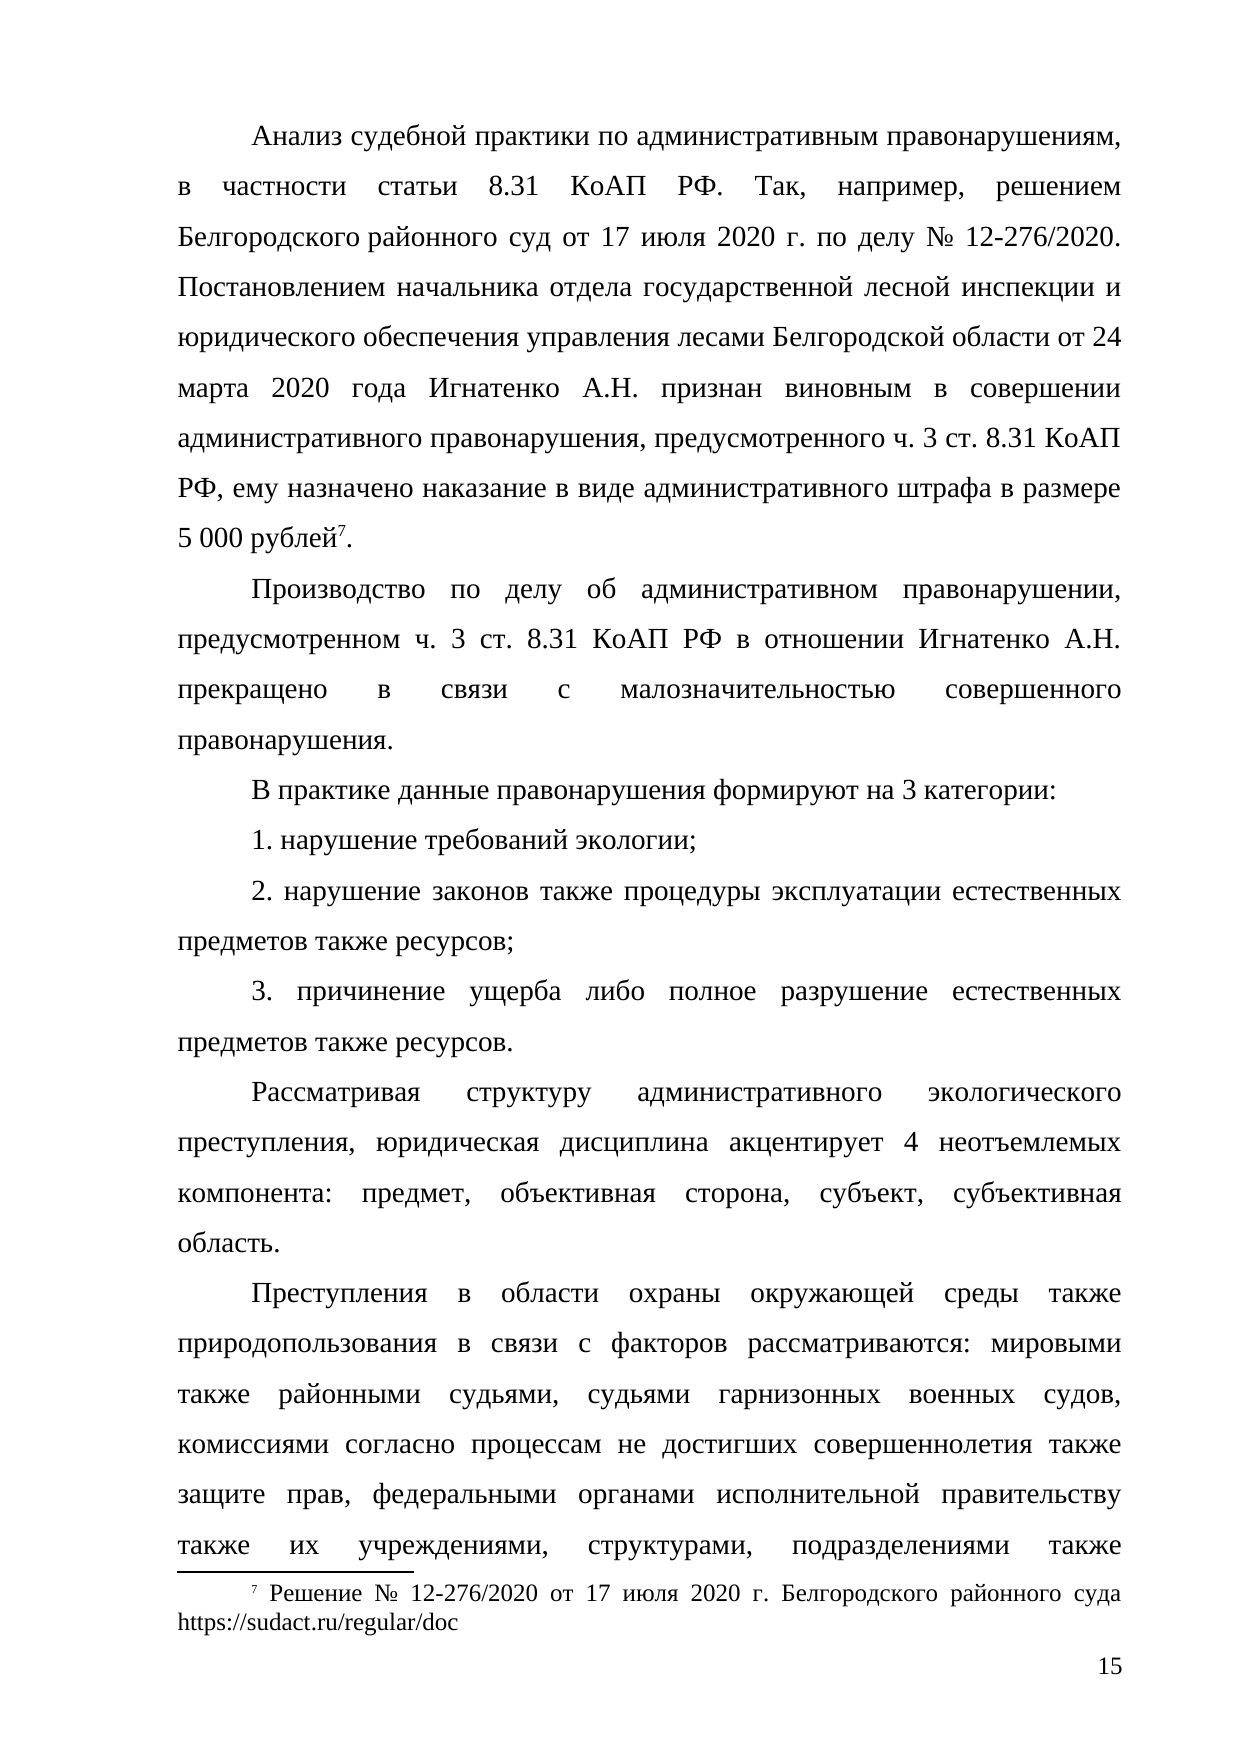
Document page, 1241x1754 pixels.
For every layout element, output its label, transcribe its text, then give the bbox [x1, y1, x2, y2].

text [177, 1275, 1122, 1560]
text 2. нарушение законов также процедуры эксплуатации естественных предметов также ресурсов; [177, 873, 1122, 957]
text Производство по делу об административном правонарушении, предусмотренном ч. 3 ст. 8.31 КоАП РФ в отношении Игнатенко А.Н. прекращено в связи с малозначительностью совершенного правонарушения. [177, 571, 1122, 755]
text 1. нарушение требований экологии; [177, 822, 1122, 856]
text В практике данные правонарушения формируют на 3 категории: [177, 772, 1122, 806]
text 3. причинение ущерба либо полное разрушение естественных предметов также ресурсов. [177, 973, 1122, 1057]
text Рассматривая структуру административного экологического преступления, юридическая дисциплина акцентирует 4 неотъемлемых компонента: предмет, объективная сторона, субъект, субъективная область. [177, 1074, 1122, 1258]
text Анализ судебной практики по административным правонарушениям, в частности статьи 8.31 КоАП РФ. Так, например, решением Белгородского районного суд от 17 июля 2020 г. по делу № 12-276/2020. Постановлением начальника отдела государственной лесной инспекции и юридического обеспечения управления лесами Белгородской области от 24 марта 2020 года Игнатенко А.Н. признан виновным в совершении административного правонарушения, предусмотренного ч. 3 ст. 8.31 КоАП РФ, ему назначено наказание в виде административного штрафа в размере 5 000 рублей. [177, 118, 1122, 554]
